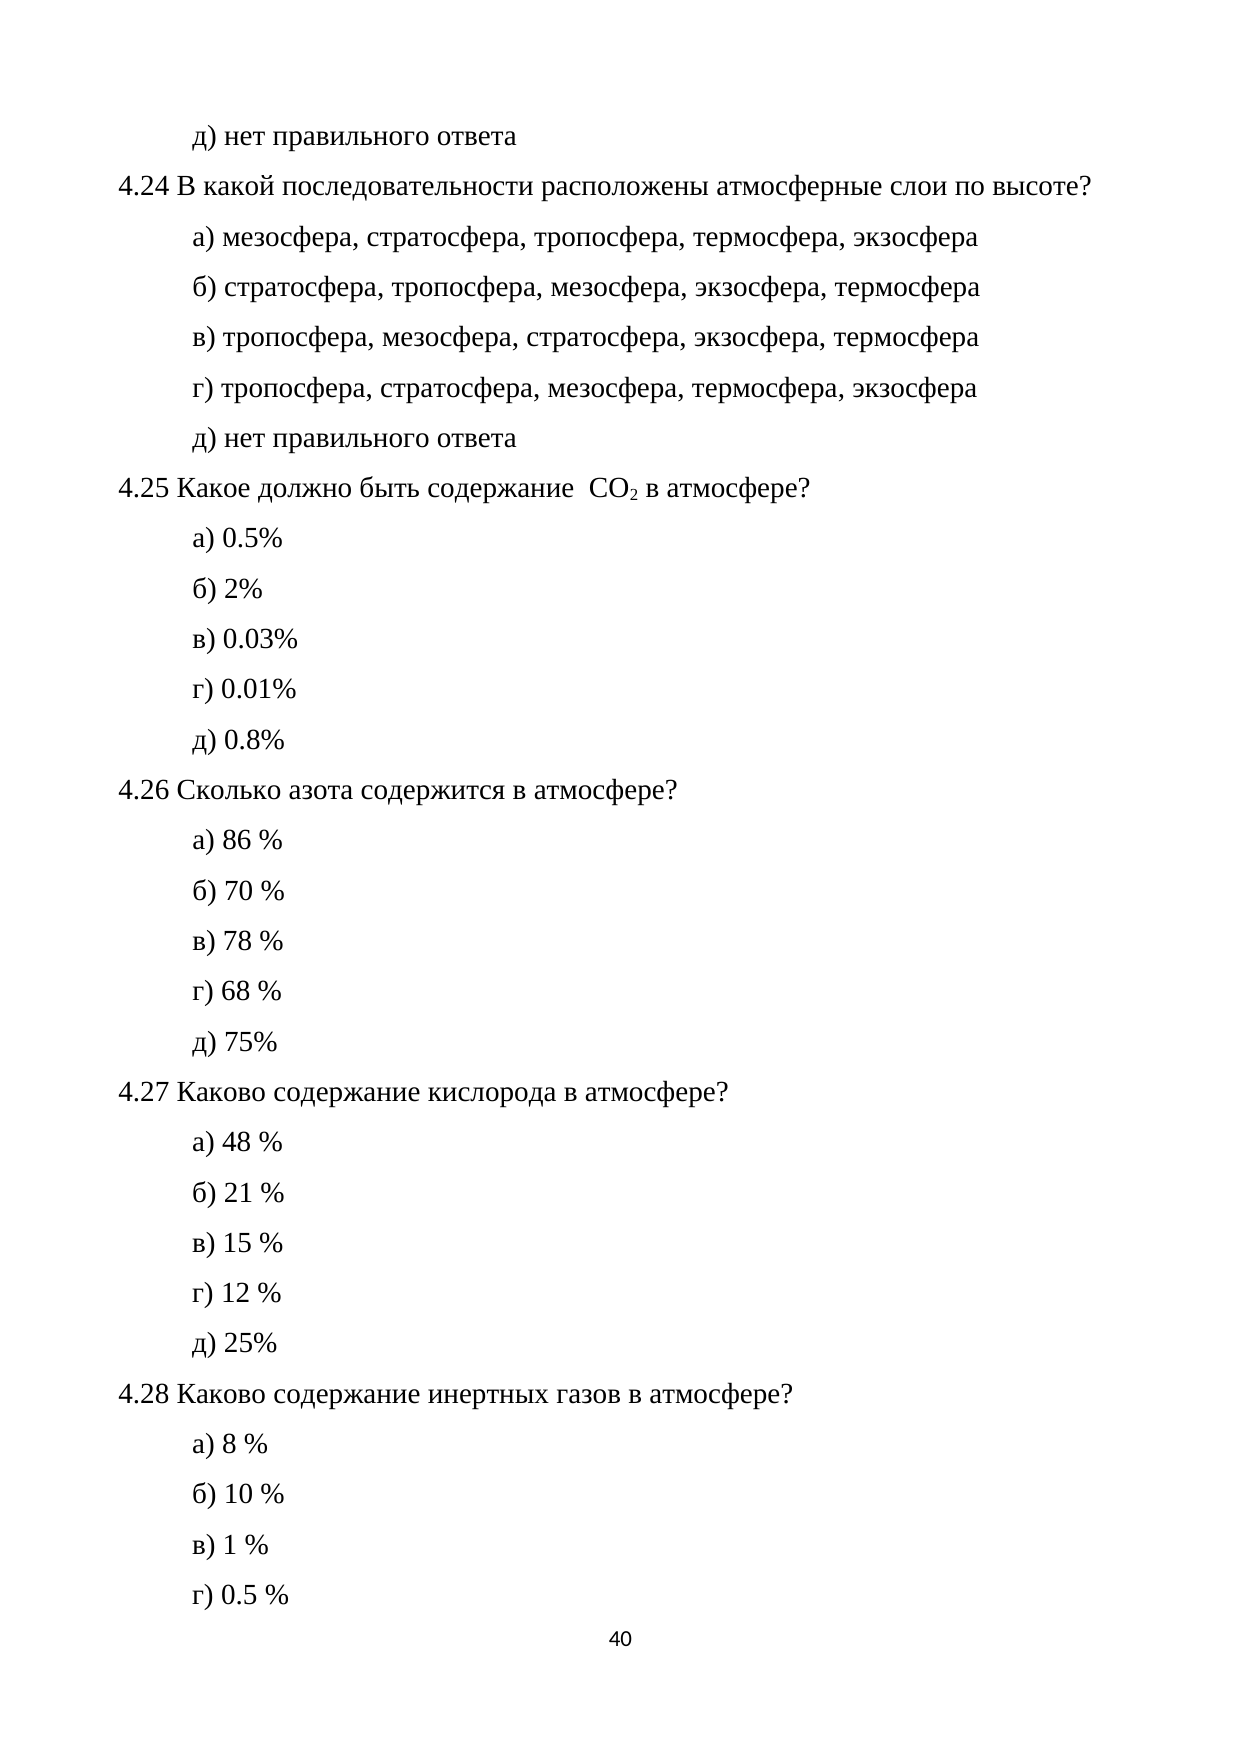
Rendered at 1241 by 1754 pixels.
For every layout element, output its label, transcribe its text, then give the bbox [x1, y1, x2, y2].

text 4.26 Сколько азота содержится в атмосфере? [118, 772, 1122, 806]
text а) мезосфера, стратосфера, тропосфера, термосфера, экзосфера [118, 219, 1122, 252]
text б) 70 % [118, 873, 1122, 906]
text г) 0.01% [118, 672, 1122, 705]
text г) 12 % [192, 1275, 1122, 1309]
text а) 48 % [192, 1124, 1122, 1158]
text а) 86 % [118, 822, 1122, 856]
text в) тропосфера, мезосфера, стратосфера, экзосфера, термосфера [118, 319, 1122, 353]
text в) 0.03% [118, 621, 1122, 655]
text в) 78 % [118, 923, 1122, 957]
text г) 0.5 % [192, 1577, 1122, 1611]
text в) 15 % [192, 1225, 1122, 1258]
text д) 25% [192, 1326, 1122, 1359]
text а) 8 % [192, 1426, 1122, 1460]
text б) стратосфера, тропосфера, мезосфера, экзосфера, термосфера [118, 269, 1122, 303]
text б) 10 % [192, 1477, 1122, 1510]
text в) 1 % [192, 1527, 1122, 1560]
text г) тропосфера, стратосфера, мезосфера, термосфера, экзосфера [118, 370, 1122, 403]
text 4.24 В какой последовательности расположены атмосферные слои по высоте? [118, 168, 1122, 202]
text б) 2% [118, 571, 1122, 604]
text б) 21 % [192, 1175, 1122, 1208]
text 4.28 Каково содержание инертных газов в атмосфере? [118, 1376, 1122, 1409]
text д) нет правильного ответа [118, 420, 1122, 453]
text д) 75% [118, 1024, 1122, 1057]
text д) 0.8% [118, 722, 1122, 755]
text д) нет правильного ответа [118, 118, 1122, 152]
text 4.27 Каково содержание кислорода в атмосфере? [118, 1074, 1122, 1108]
text 4.25 Какое должно быть содержание СО2 в атмосфере? [118, 470, 1122, 504]
text г) 68 % [118, 973, 1122, 1007]
text а) 0.5% [118, 521, 1122, 554]
